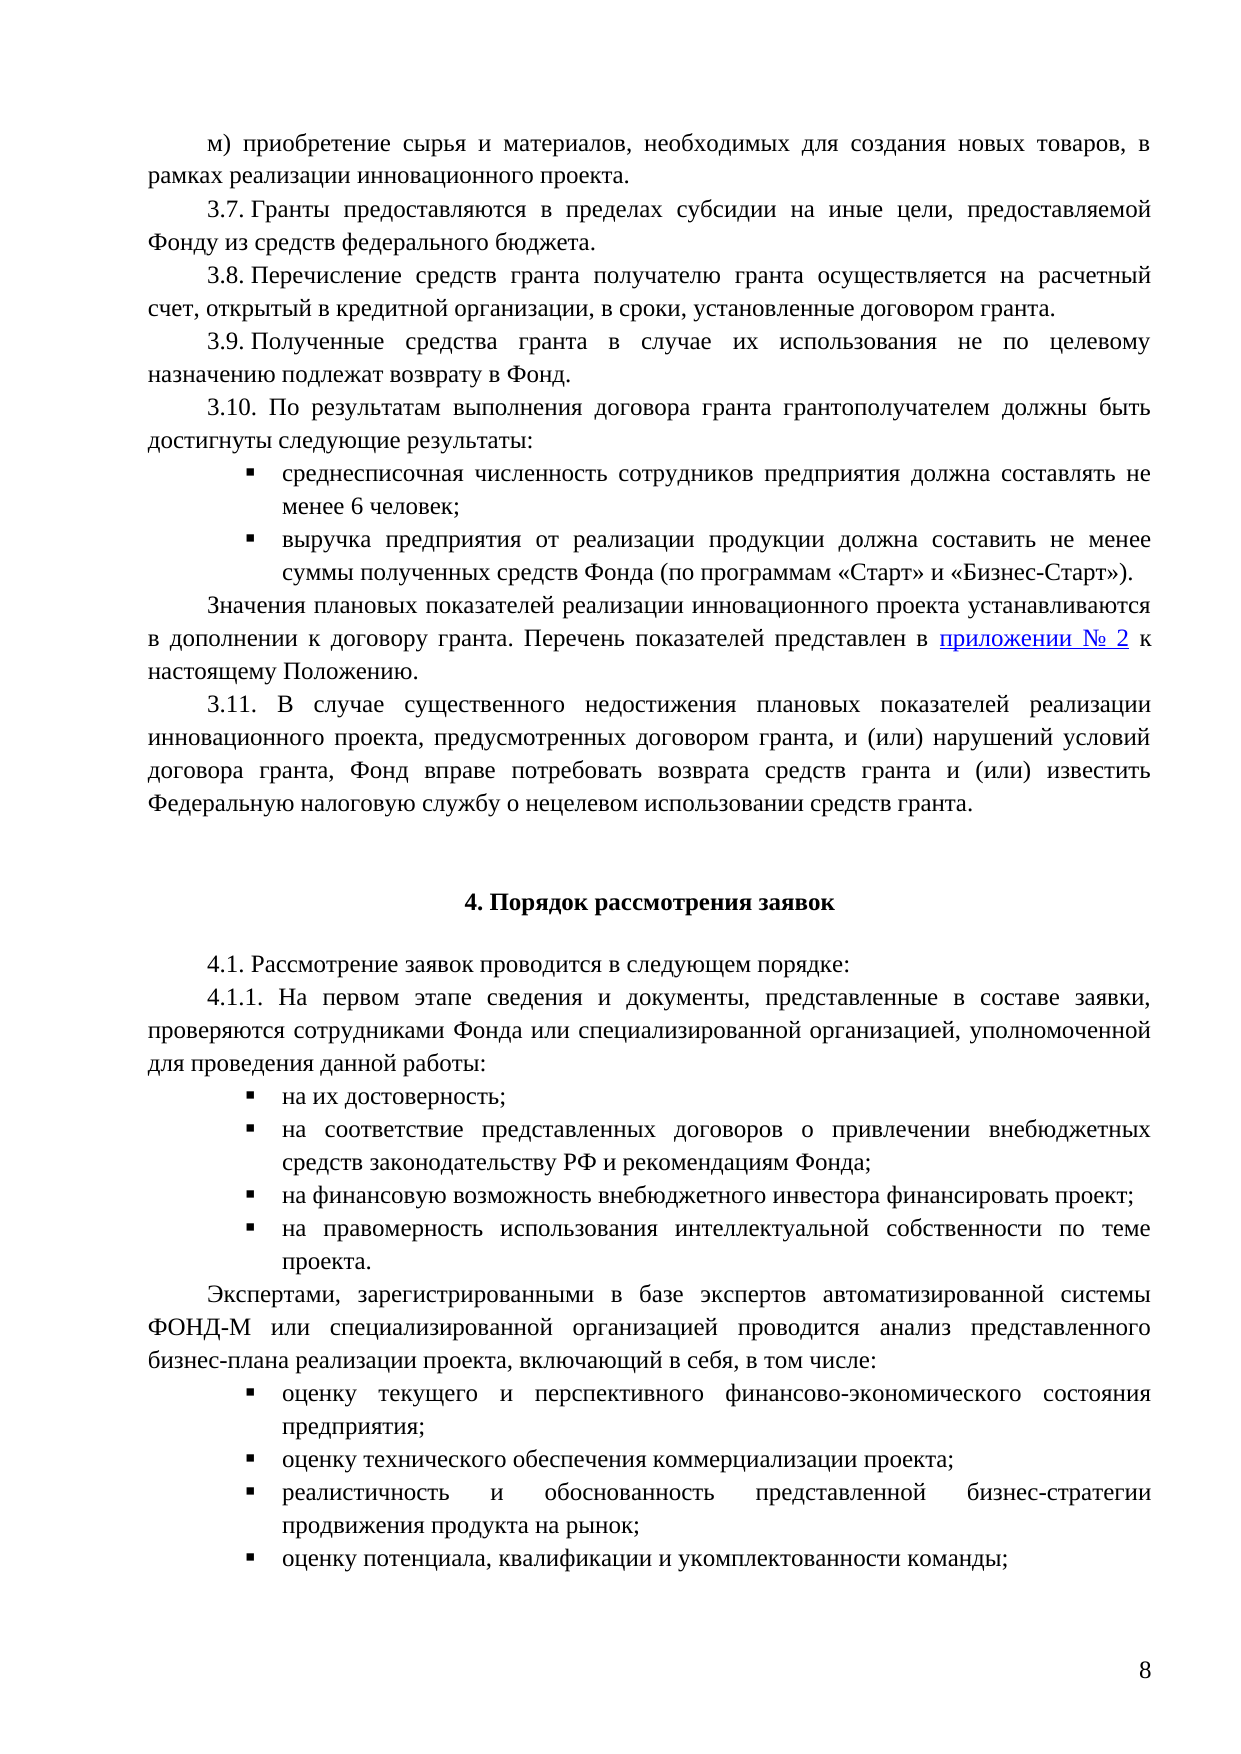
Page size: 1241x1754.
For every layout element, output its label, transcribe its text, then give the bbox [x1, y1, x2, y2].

text 3.7. Гранты предоставляются в пределах субсидии на иные цели, предоставляемой Фонду из средств федерального бюджета. [148, 194, 1152, 255]
list оценку технического обеспечения коммерциализации проекта; [244, 1444, 1152, 1473]
text 3.11. В случае существенного недостижения плановых показателей реализации инновационного проекта, предусмотренных договором гранта, и (или) нарушений условий договора гранта, Фонд вправе потребовать возврата средств гранта и (или) известить Федеральную налоговую службу о нецелевом использовании средств гранта. [148, 689, 1152, 817]
list оценку потенциала, квалификации и укомплектованности команды; [244, 1543, 1152, 1572]
list на финансовую возможность внебюджетного инвестора финансировать проект; [244, 1180, 1152, 1209]
text 3.10. По результатам выполнения договора гранта грантополучателем должны быть достигнуты следующие результаты: [148, 392, 1152, 453]
subtitle 4. Порядок рассмотрения заявок [148, 887, 1152, 916]
list среднесписочная численность сотрудников предприятия должна составлять не менее 6 человек; [244, 458, 1152, 519]
list реалистичность и обоснованность представленной бизнес-стратегии продвижения продукта на рынок; [244, 1477, 1152, 1539]
list на правомерность использования интеллектуальной собственности по теме проекта. [244, 1213, 1152, 1275]
text Значения плановых показателей реализации инновационного проекта устанавливаются в дополнении к договору гранта. Перечень показателей представлен в приложении № 2 к настоящему Положению. [148, 590, 1152, 685]
list на их достоверность; [244, 1081, 1152, 1110]
list выручка предприятия от реализации продукции должна составить не менее суммы полученных средств Фонда (по программам «Старт» и «Бизнес-Старт»). [244, 524, 1152, 586]
text 3.9. Полученные средства гранта в случае их использования не по целевому назначению подлежат возврату в Фонд. [148, 326, 1152, 387]
text 4.1. Рассмотрение заявок проводится в следующем порядке: [148, 949, 1152, 978]
text Экспертами, зарегистрированными в базе экспертов автоматизированной системы ФОНД-М или специализированной организацией проводится анализ представленного бизнес-плана реализации проекта, включающий в себя, в том числе: [148, 1279, 1152, 1374]
list на соответствие представленных договоров о привлечении внебюджетных средств законодательству РФ и рекомендациям Фонда; [244, 1114, 1152, 1176]
text 4.1.1. На первом этапе сведения и документы, представленные в составе заявки, проверяются сотрудниками Фонда или специализированной организацией, уполномоченной для проведения данной работы: [148, 982, 1152, 1077]
list оценку текущего и перспективного финансово-экономического состояния предприятия; [244, 1378, 1152, 1440]
text м) приобретение сырья и материалов, необходимых для создания новых товаров, в рамках реализации инновационного проекта. [148, 128, 1152, 189]
text 3.8. Перечисление средств гранта получателю гранта осуществляется на расчетный счет, открытый в кредитной организации, в сроки, установленные договором гранта. [148, 260, 1152, 321]
